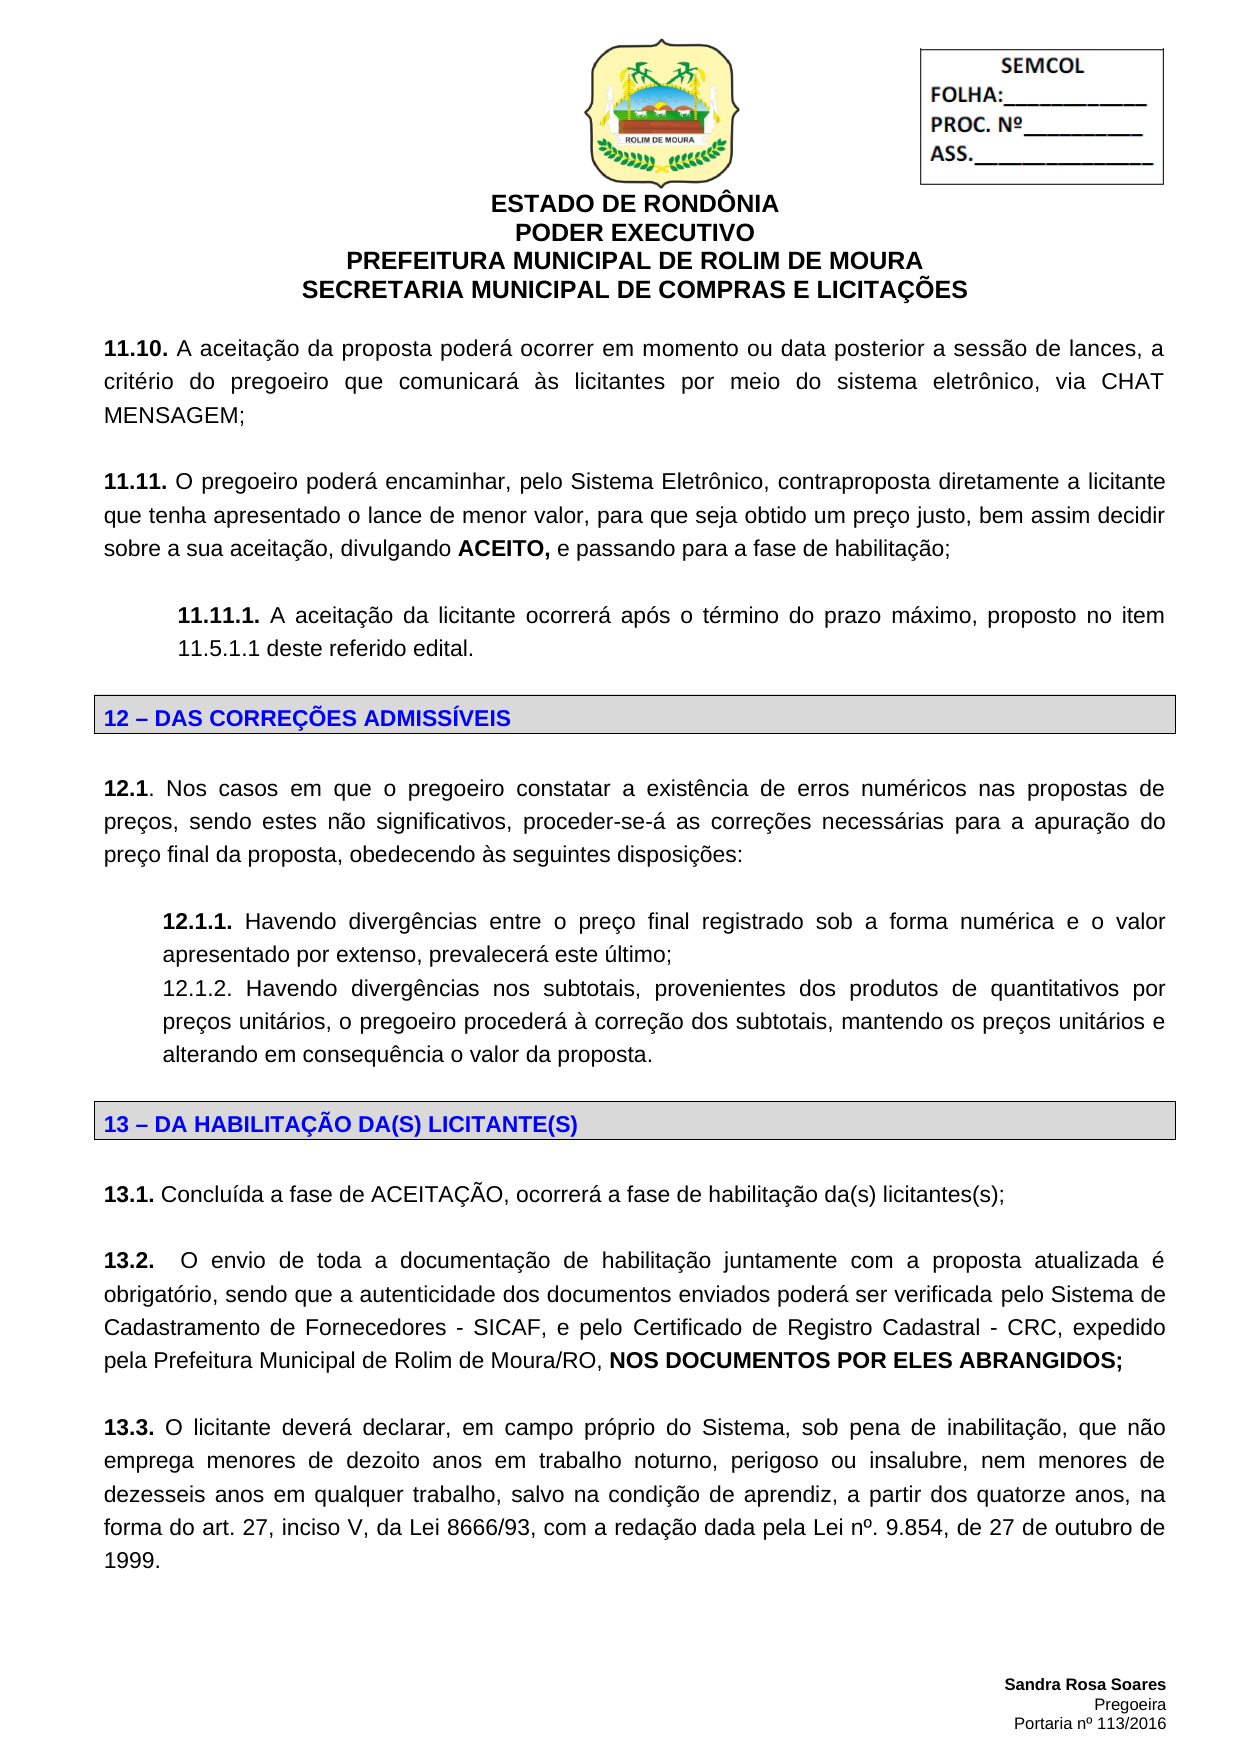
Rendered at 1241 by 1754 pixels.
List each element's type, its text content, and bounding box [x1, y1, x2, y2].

text 12 – DAS CORREÇÕES ADMISSÍVEIS [95, 696, 1175, 733]
text 12.1.1. Havendo divergências entre o preço final registrado sob a forma numérica e o valor apresentado por extenso, prevalecerá este último; [162, 901, 1166, 967]
picture [583, 38, 740, 189]
text 11.11. O pregoeiro poderá encaminhar, pelo Sistema Eletrônico, contraproposta diretamente a licitante que tenha apresentado o lance de menor valor, para que seja obtido um preço justo, bem assim decidir sobre a sua aceitação, divulgando ACEITO, e passando para a fase de habilitação; [103, 461, 1166, 561]
text 13.3. O licitante deverá declarar, em campo próprio do Sistema, sob pena de inabilitação, que não emprega menores de dezoito anos em trabalho noturno, perigoso ou insalubre, nem menores de dezesseis anos em qualquer trabalho, salvo na condição de aprendiz, a partir dos quatorze anos, na forma do art. 27, inciso V, da Lei 8666/93, com a redação dada pela Lei nº. 9.854, de 27 de outubro de 1999. [103, 1407, 1166, 1574]
text 13 – DA HABILITAÇÃO DA(S) LICITANTE(S) [95, 1102, 1175, 1139]
text 11.10. A aceitação da proposta poderá ocorrer em momento ou data posterior a sessão de lances, a critério do pregoeiro que comunicará às licitantes por meio do sistema eletrônico, via CHAT MENSAGEM; [103, 328, 1166, 428]
text 13.2. O envio de toda a documentação de habilitação juntamente com a proposta atualizada é obrigatório, sendo que a autenticidade dos documentos enviados poderá ser verificada pelo Sistema de Cadastramento de Fornecedores - SICAF, e pelo Certificado de Registro Cadastral - CRC, expedido pela Prefeitura Municipal de Rolim de Moura/RO, NOS DOCUMENTOS POR ELES ABRANGIDOS; [103, 1240, 1166, 1374]
text 12.1. Nos casos em que o pregoeiro constatar a existência de erros numéricos nas propostas de preços, sendo estes não significativos, proceder-se-á as correções necessárias para a apuração do preço final da proposta, obedecendo às seguintes disposições: [103, 767, 1166, 867]
text 12.1.2. Havendo divergências nos subtotais, provenientes dos produtos de quantitativos por preços unitários, o pregoeiro procederá à correção dos subtotais, mantendo os preços unitários e alterando em consequência o valor da proposta. [162, 967, 1166, 1067]
text 13.1. Concluída a fase de ACEITAÇÃO, ocorrerá a fase de habilitação da(s) licitantes(s); [103, 1174, 1166, 1207]
text 11.11.1. A aceitação da licitante ocorrerá após o término do prazo máximo, proposto no item 11.5.1.1 deste referido edital. [177, 594, 1166, 661]
